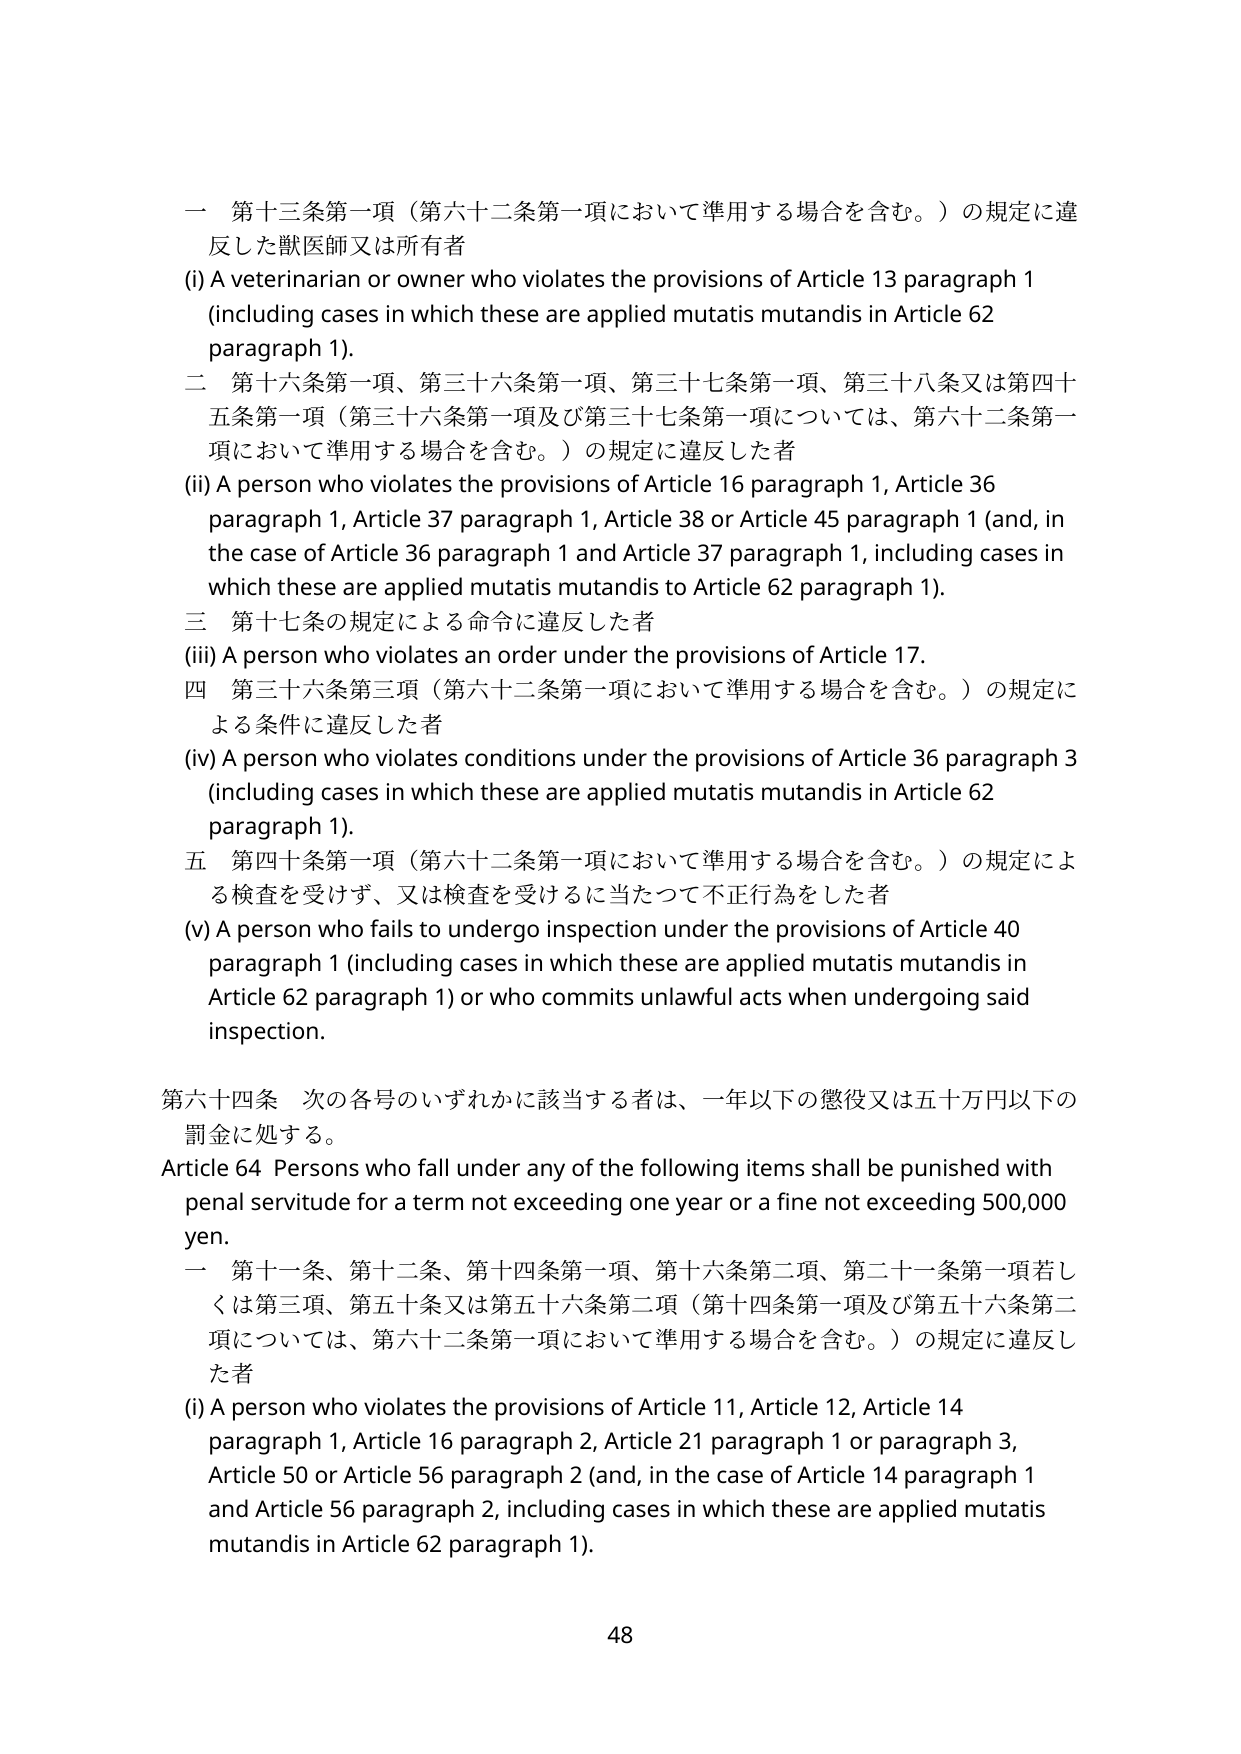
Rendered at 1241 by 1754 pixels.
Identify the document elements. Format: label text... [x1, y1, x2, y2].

text (ii) A person who violates the provisions of Article 16 paragraph 1, Article 36 paragraph 1, Article 37 paragraph 1, Article 38 or Article 45 paragraph 1 (and, in the case of Article 36 paragraph 1 and Article 37 paragraph 1, including cases in which these are applied mutatis mutandis to Article 62 paragraph 1). [184, 467, 1079, 604]
text 一 第十三条第一項（第六十二条第一項において準用する場合を含む。）の規定に違反した獣医師又は所有者 [184, 194, 1079, 262]
text 五 第四十条第一項（第六十二条第一項において準用する場合を含む。）の規定による検査を受けず、又は検査を受けるに当たつて不正行為をした者 [184, 843, 1079, 911]
text Article 64 Persons who fall under any of the following items shall be punished with penal servitude for a term not exceeding one year or a fine not exceeding 500,000 yen. [161, 1150, 1079, 1253]
text 一 第十一条、第十二条、第十四条第一項、第十六条第二項、第二十一条第一項若しくは第三項、第五十条又は第五十六条第二項（第十四条第一項及び第五十六条第二項については、第六十二条第一項において準用する場合を含む。）の規定に違反した者 [184, 1253, 1079, 1389]
text (v) A person who fails to undergo inspection under the provisions of Article 40 paragraph 1 (including cases in which these are applied mutatis mutandis in Article 62 paragraph 1) or who commits unlawful acts when undergoing said inspection. [184, 911, 1079, 1048]
text (iii) A person who violates an order under the provisions of Article 17. [184, 638, 1079, 672]
text (i) A veterinarian or owner who violates the provisions of Article 13 paragraph 1 (including cases in which these are applied mutatis mutandis in Article 62 paragraph 1). [184, 262, 1079, 364]
text 四 第三十六条第三項（第六十二条第一項において準用する場合を含む。）の規定による条件に違反した者 [184, 672, 1079, 740]
text 第六十四条 次の各号のいずれかに該当する者は、一年以下の懲役又は五十万円以下の罰金に処する。 [161, 1082, 1079, 1150]
text (i) A person who violates the provisions of Article 11, Article 12, Article 14 paragraph 1, Article 16 paragraph 2, Article 21 paragraph 1 or paragraph 3, Article 50 or Article 56 paragraph 2 (and, in the case of Article 14 paragraph 1 and Article 56 paragraph 2, including cases in which these are applied mutatis mutandis in Article 62 paragraph 1). [184, 1389, 1079, 1560]
text (iv) A person who violates conditions under the provisions of Article 36 paragraph 3 (including cases in which these are applied mutatis mutandis in Article 62 paragraph 1). [184, 740, 1079, 843]
text 二 第十六条第一項、第三十六条第一項、第三十七条第一項、第三十八条又は第四十五条第一項（第三十六条第一項及び第三十七条第一項については、第六十二条第一項において準用する場合を含む。）の規定に違反した者 [184, 364, 1079, 467]
text 三 第十七条の規定による命令に違反した者 [184, 604, 1079, 638]
